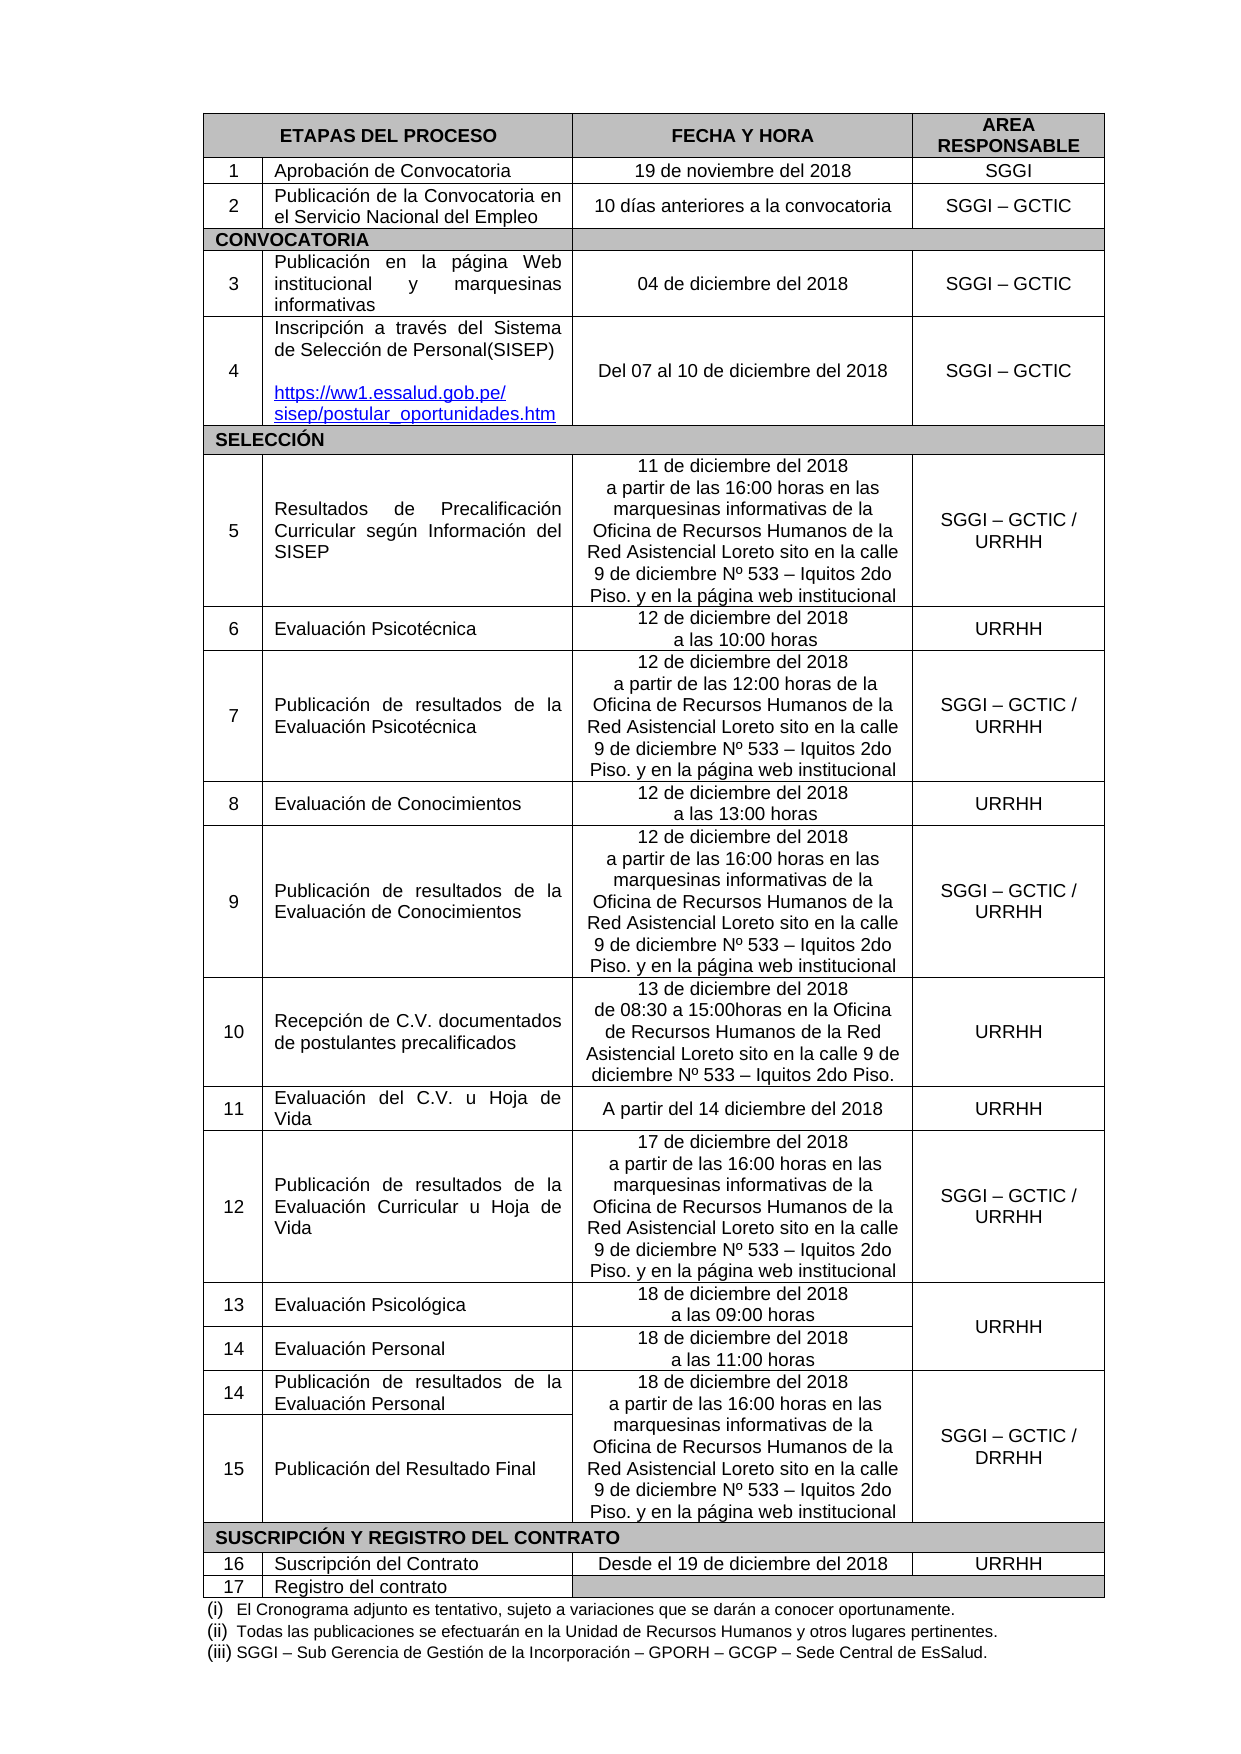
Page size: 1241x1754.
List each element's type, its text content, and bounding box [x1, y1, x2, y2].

table_cell SUSCRIPCIÓN Y REGISTRO DEL CONTRATO [204, 1523, 1104, 1552]
table_cell URRHH [913, 1283, 1104, 1370]
table_cell URRHH [913, 607, 1104, 650]
table_cell CONVOCATORIA [204, 229, 572, 250]
table_cell 4 [204, 317, 262, 425]
table_cell 17 [204, 1576, 262, 1597]
table_header AREA RESPONSABLE [913, 114, 1104, 157]
table_cell 3 [204, 251, 262, 316]
list SGGI – Sub Gerencia de Gestión de la Incorporación – GPORH – GCGP – Sede Central de EsSalud. [207, 1641, 1092, 1663]
table_cell 10 [204, 978, 262, 1086]
table_cell 12 de diciembre del 2018 a partir de las 16:00 horas en las marquesinas informativas de la Oficina de Recursos Humanos de la Red Asistencial Loreto sito en la calle 9 de diciembre Nº 533 – Iquitos 2do Piso. y en la página web institucional [573, 826, 912, 977]
list Todas las publicaciones se efectuarán en la Unidad de Recursos Humanos y otros lugares pertinentes. [207, 1620, 1092, 1641]
table_cell 9 [204, 826, 262, 977]
table_cell URRHH [913, 1553, 1104, 1574]
table_cell Desde el 19 de diciembre del 2018 [573, 1553, 912, 1574]
table_cell 15 [204, 1415, 262, 1522]
table_cell Publicación de resultados de la Evaluación Psicotécnica [263, 651, 572, 781]
table_cell 16 [204, 1553, 262, 1574]
table_cell 13 [204, 1283, 262, 1326]
table_cell SGGI – GCTIC / URRHH [913, 1131, 1104, 1282]
table_cell SGGI – GCTIC [913, 251, 1104, 316]
table_cell Inscripción a través del Sistema de Selección de Personal(SISEP) https://ww1.essalud.gob.pe/sisep/postular_oportunidades.htm [263, 317, 572, 425]
table_cell A partir del 14 diciembre del 2018 [573, 1087, 912, 1130]
table_cell Recepción de C.V. documentados de postulantes precalificados [263, 978, 572, 1086]
table_cell 12 [204, 1131, 262, 1282]
table_cell 14 [204, 1327, 262, 1370]
table_header FECHA Y HORA [573, 114, 912, 157]
table_cell 12 de diciembre del 2018 a partir de las 12:00 horas de la Oficina de Recursos Humanos de la Red Asistencial Loreto sito en la calle 9 de diciembre Nº 533 – Iquitos 2do Piso. y en la página web institucional [573, 651, 912, 781]
list El Cronograma adjunto es tentativo, sujeto a variaciones que se darán a conocer oportunamente. [207, 1598, 1092, 1620]
table_cell URRHH [913, 1087, 1104, 1130]
table_header ETAPAS DEL PROCESO [204, 114, 572, 157]
table_cell 1 [204, 158, 262, 183]
table_cell SGGI – GCTIC / DRRHH [913, 1371, 1104, 1522]
table_cell 19 de noviembre del 2018 [573, 158, 912, 183]
table_cell SGGI – GCTIC / URRHH [913, 651, 1104, 781]
table_cell Publicación del Resultado Final [263, 1415, 572, 1522]
table_cell [573, 229, 1104, 250]
table_cell Suscripción del Contrato [263, 1553, 572, 1574]
table_cell 10 días anteriores a la convocatoria [573, 184, 912, 227]
table_cell 2 [204, 184, 262, 227]
table_cell Evaluación Psicotécnica [263, 607, 572, 650]
table_cell Evaluación Personal [263, 1327, 572, 1370]
table_cell Publicación de resultados de la Evaluación Curricular u Hoja de Vida [263, 1131, 572, 1282]
table_cell Publicación en la página Web institucional y marquesinas informativas [263, 251, 572, 316]
table_cell Publicación de la Convocatoria en el Servicio Nacional del Empleo [263, 184, 572, 227]
table_cell 6 [204, 607, 262, 650]
table_cell 18 de diciembre del 2018 a las 11:00 horas [573, 1327, 912, 1370]
table_cell 5 [204, 455, 262, 606]
table_cell 14 [204, 1371, 262, 1414]
table_cell 8 [204, 782, 262, 825]
table_cell [573, 426, 1104, 454]
table_cell 12 de diciembre del 2018 a las 10:00 horas [573, 607, 912, 650]
table_cell Publicación de resultados de la Evaluación de Conocimientos [263, 826, 572, 977]
table_cell Resultados de Precalificación Curricular según Información del SISEP [263, 455, 572, 606]
table_cell 04 de diciembre del 2018 [573, 251, 912, 316]
table_cell 18 de diciembre del 2018 a las 09:00 horas [573, 1283, 912, 1326]
table_cell Registro del contrato [263, 1576, 572, 1597]
table_cell Evaluación Psicológica [263, 1283, 572, 1326]
table_cell 11 de diciembre del 2018 a partir de las 16:00 horas en las marquesinas informativas de la Oficina de Recursos Humanos de la Red Asistencial Loreto sito en la calle 9 de diciembre Nº 533 – Iquitos 2do Piso. y en la página web institucional [573, 455, 912, 606]
table_cell 12 de diciembre del 2018 a las 13:00 horas [573, 782, 912, 825]
table_cell Del 07 al 10 de diciembre del 2018 [573, 317, 912, 425]
table_cell 17 de diciembre del 2018 a partir de las 16:00 horas en las marquesinas informativas de la Oficina de Recursos Humanos de la Red Asistencial Loreto sito en la calle 9 de diciembre Nº 533 – Iquitos 2do Piso. y en la página web institucional [573, 1131, 912, 1282]
table_cell Evaluación del C.V. u Hoja de Vida [263, 1087, 572, 1130]
table_cell Aprobación de Convocatoria [263, 158, 572, 183]
table_cell SGGI – GCTIC [913, 317, 1104, 425]
table_cell [573, 1576, 1104, 1597]
table_cell 13 de diciembre del 2018 de 08:30 a 15:00horas en la Oficina de Recursos Humanos de la Red Asistencial Loreto sito en la calle 9 de diciembre Nº 533 – Iquitos 2do Piso. [573, 978, 912, 1086]
table_cell 7 [204, 651, 262, 781]
table_cell URRHH [913, 782, 1104, 825]
table_cell Evaluación de Conocimientos [263, 782, 572, 825]
table_cell URRHH [913, 978, 1104, 1086]
table_cell SELECCIÓN [204, 426, 573, 454]
table_cell SGGI – GCTIC / URRHH [913, 826, 1104, 977]
table_cell 11 [204, 1087, 262, 1130]
table_cell SGGI [913, 158, 1104, 183]
table_cell SGGI – GCTIC / URRHH [913, 455, 1104, 606]
table_cell 18 de diciembre del 2018 a partir de las 16:00 horas en las marquesinas informativas de la Oficina de Recursos Humanos de la Red Asistencial Loreto sito en la calle 9 de diciembre Nº 533 – Iquitos 2do Piso. y en la página web institucional [573, 1371, 912, 1522]
table_cell Publicación de resultados de la Evaluación Personal [263, 1371, 572, 1414]
table_cell SGGI – GCTIC [913, 184, 1104, 227]
